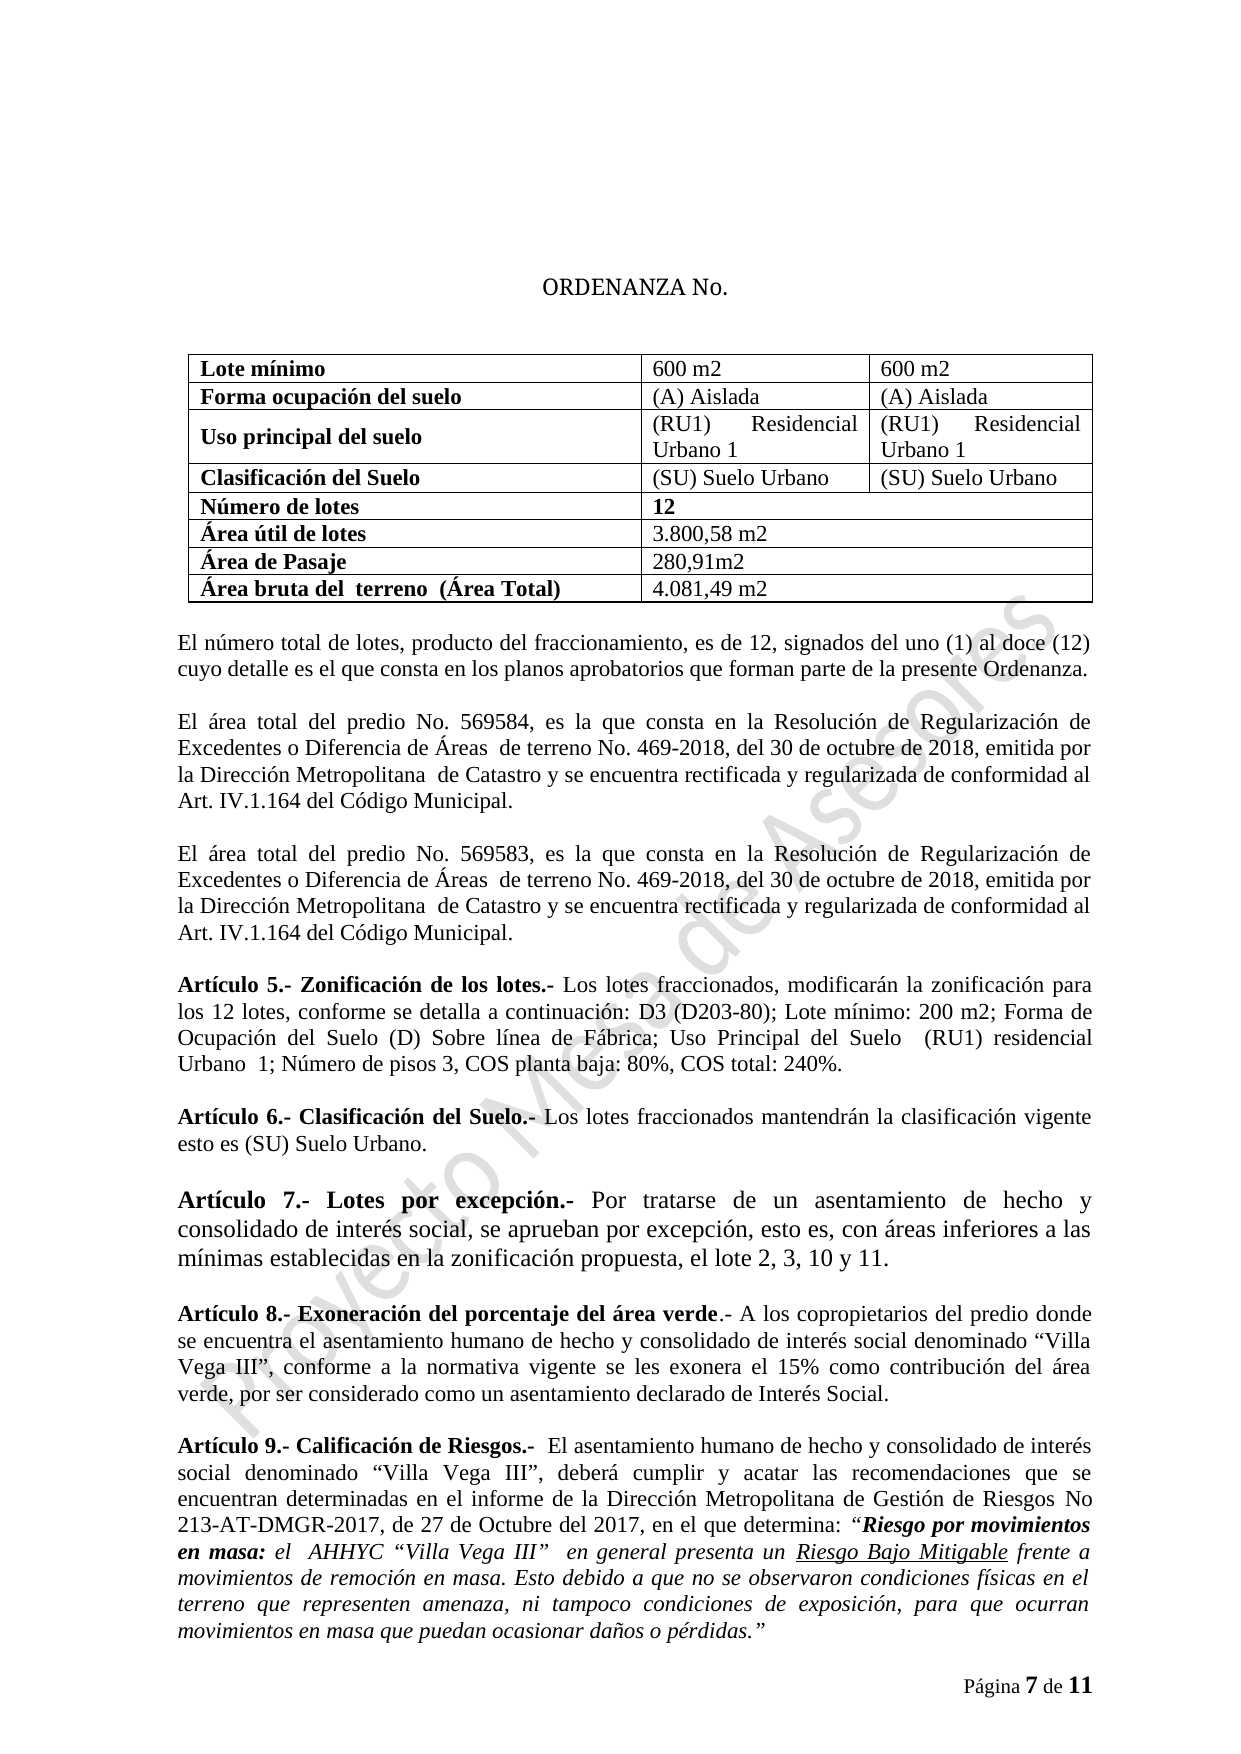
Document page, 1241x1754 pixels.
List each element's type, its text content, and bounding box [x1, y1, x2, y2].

text El área total del predio No. 569584, es la que consta en la Resolución de Regularización de Excedentes o Diferencia de Áreas de terreno No. 469-2018, del 30 de octubre de 2018, emitida por la Dirección Metropolitana de Catastro y se encuentra rectificada y regularizada de conformidad al Art. IV.1.164 del Código Municipal. [177, 708, 1093, 813]
table_cell 4.081,49 m2 [642, 575, 869, 601]
table_cell Lote mínimo [189, 355, 641, 382]
text Artículo 8.- Exoneración del porcentaje del área verde.- A los copropietarios del predio donde se encuentra el asentamiento humano de hecho y consolidado de interés social denominado “Villa Vega III”, conforme a la normativa vigente se les exonera el 15% como contribución del área verde, por ser considerado como un asentamiento declarado de Interés Social. [177, 1301, 1093, 1406]
table_cell [869, 520, 1092, 547]
table_cell (SU) Suelo Urbano [870, 464, 1092, 492]
table_cell 3.800,58 m2 [642, 520, 869, 547]
table_cell Área útil de lotes [189, 520, 641, 547]
table_cell (SU) Suelo Urbano [642, 464, 869, 492]
text El área total del predio No. 569583, es la que consta en la Resolución de Regularización de Excedentes o Diferencia de Áreas de terreno No. 469-2018, del 30 de octubre de 2018, emitida por la Dirección Metropolitana de Catastro y se encuentra rectificada y regularizada de conformidad al Art. IV.1.164 del Código Municipal. [177, 840, 1093, 945]
text Artículo 7.- Lotes por excepción.- Por tratarse de un asentamiento de hecho y consolidado de interés social, se aprueban por excepción, esto es, con áreas inferiores a las mínimas establecidas en la zonificación propuesta, el lote 2, 3, 10 y 11. [177, 1185, 1093, 1271]
text Artículo 5.- Zonificación de los lotes.- Los lotes fraccionados, modificarán la zonificación para los 12 lotes, conforme se detalla a continuación: D3 (D203-80); Lote mínimo: 200 m2; Forma de Ocupación del Suelo (D) Sobre línea de Fábrica; Uso Principal del Suelo (RU1) residencial Urbano 1; Número de pisos 3, COS planta baja: 80%, COS total: 240%. [177, 971, 1093, 1077]
table_cell Área de Pasaje [189, 548, 641, 574]
table_cell Forma ocupación del suelo [189, 383, 641, 409]
table_cell 12 [642, 493, 869, 519]
table_cell (RU1) Residencial Urbano 1 [870, 410, 1092, 463]
table_cell [869, 548, 1092, 574]
table_cell [869, 575, 1092, 601]
table_cell (RU1) Residencial Urbano 1 [642, 410, 869, 463]
table_cell 280,91m2 [642, 548, 869, 574]
table_cell Número de lotes [189, 493, 641, 519]
table_cell (A) Aislada [642, 383, 869, 409]
table_cell [869, 493, 1092, 519]
text Artículo 9.- Calificación de Riesgos.- El asentamiento humano de hecho y consolidado de interés social denominado “Villa Vega III”, deberá cumplir y acatar las recomendaciones que se encuentran determinadas en el informe de la Dirección Metropolitana de Gestión de Riesgos No 213-AT-DMGR-2017, de 27 de Octubre del 2017, en el que determina: “Riesgo por movimientos en masa: el AHHYC “Villa Vega III” en general presenta un Riesgo Bajo Mitigable frente a movimientos de remoción en masa. Esto debido a que no se observaron condiciones físicas en el terreno que representen amenaza, ni tampoco condiciones de exposición, para que ocurran movimientos en masa que puedan ocasionar daños o pérdidas.” [177, 1432, 1093, 1643]
table_cell 600 m2 [870, 355, 1092, 382]
table_cell Clasificación del Suelo [189, 464, 641, 492]
table_cell (A) Aislada [870, 383, 1092, 409]
table_cell Área bruta del terreno (Área Total) [189, 575, 641, 601]
text Artículo 6.- Clasificación del Suelo.- Los lotes fraccionados mantendrán la clasificación vigente esto es (SU) Suelo Urbano. [177, 1103, 1093, 1156]
text El número total de lotes, producto del fraccionamiento, es de 12, signados del uno (1) al doce (12) cuyo detalle es el que consta en los planos aprobatorios que forman parte de la presente Ordenanza. [177, 629, 1093, 682]
table_cell 600 m2 [642, 355, 869, 382]
table_cell Uso principal del suelo [189, 410, 641, 463]
